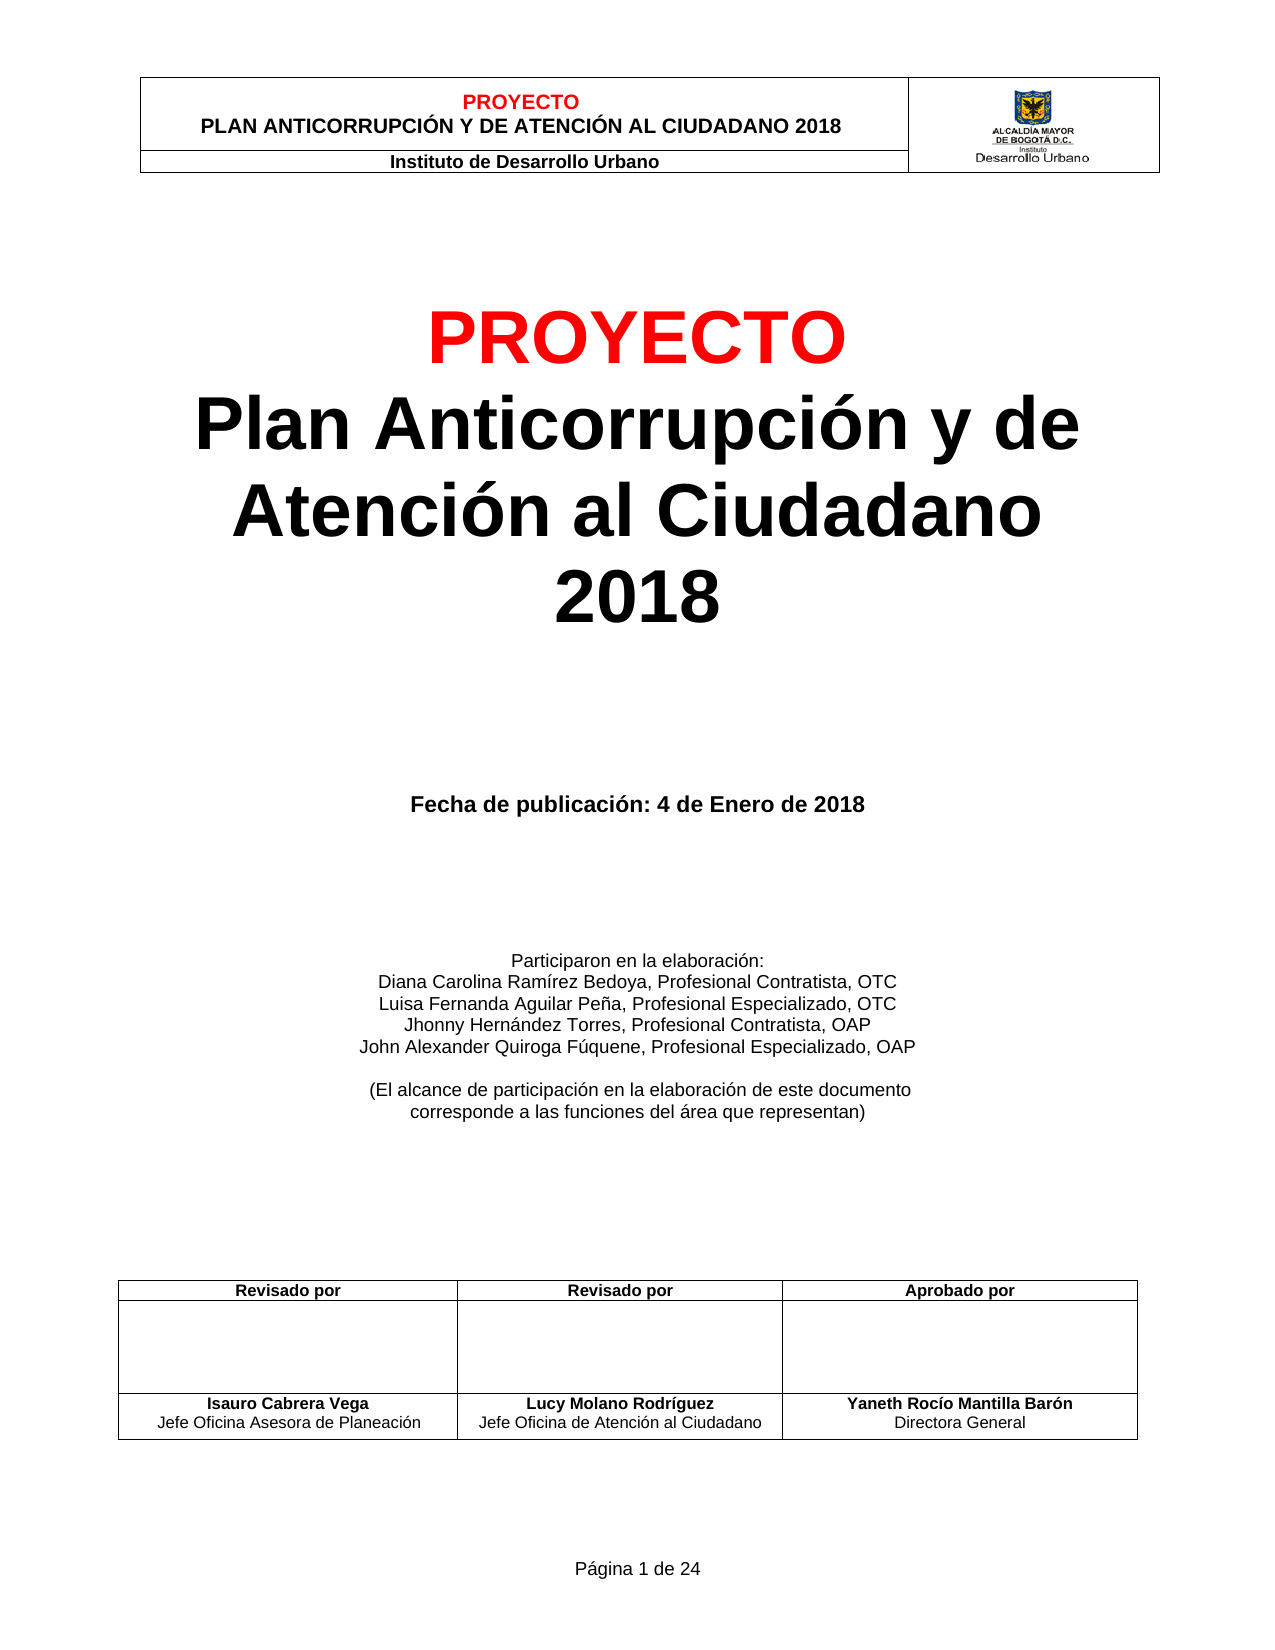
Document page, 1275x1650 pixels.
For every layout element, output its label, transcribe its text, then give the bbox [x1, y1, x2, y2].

table_cell Yaneth Rocío Mantilla Barón Directora General [783, 1394, 1137, 1439]
text Participaron en la elaboración: [118, 949, 1157, 971]
table_header PROYECTO Plan Anticorrupción y de Atención al Ciudadano 2018 [118, 224, 1157, 767]
table_cell [119, 1301, 457, 1392]
table_header Aprobado por [783, 1281, 1137, 1300]
text Fecha de publicación: 4 de Enero de 2018 [118, 791, 1157, 818]
table_cell Isauro Cabrera Vega Jefe Oficina Asesora de Planeación [119, 1394, 457, 1439]
text John Alexander Quiroga Fúquene, Profesional Especializado, OAP [118, 1036, 1157, 1057]
text corresponde a las funciones del área que representan) [118, 1100, 1157, 1122]
picture [971, 82, 1097, 168]
table_header Revisado por [119, 1281, 457, 1300]
text Luisa Fernanda Aguilar Peña, Profesional Especializado, OTC [118, 993, 1157, 1014]
text Diana Carolina Ramírez Bedoya, Profesional Contratista, OTC [118, 971, 1157, 993]
table_header Revisado por [458, 1281, 782, 1300]
table_cell [783, 1301, 1137, 1392]
text Jhonny Hernández Torres, Profesional Contratista, OAP [118, 1014, 1157, 1036]
table_cell Lucy Molano Rodríguez Jefe Oficina de Atención al Ciudadano [458, 1394, 782, 1439]
table_cell [458, 1301, 782, 1392]
text (El alcance de participación en la elaboración de este documento [118, 1079, 1157, 1100]
